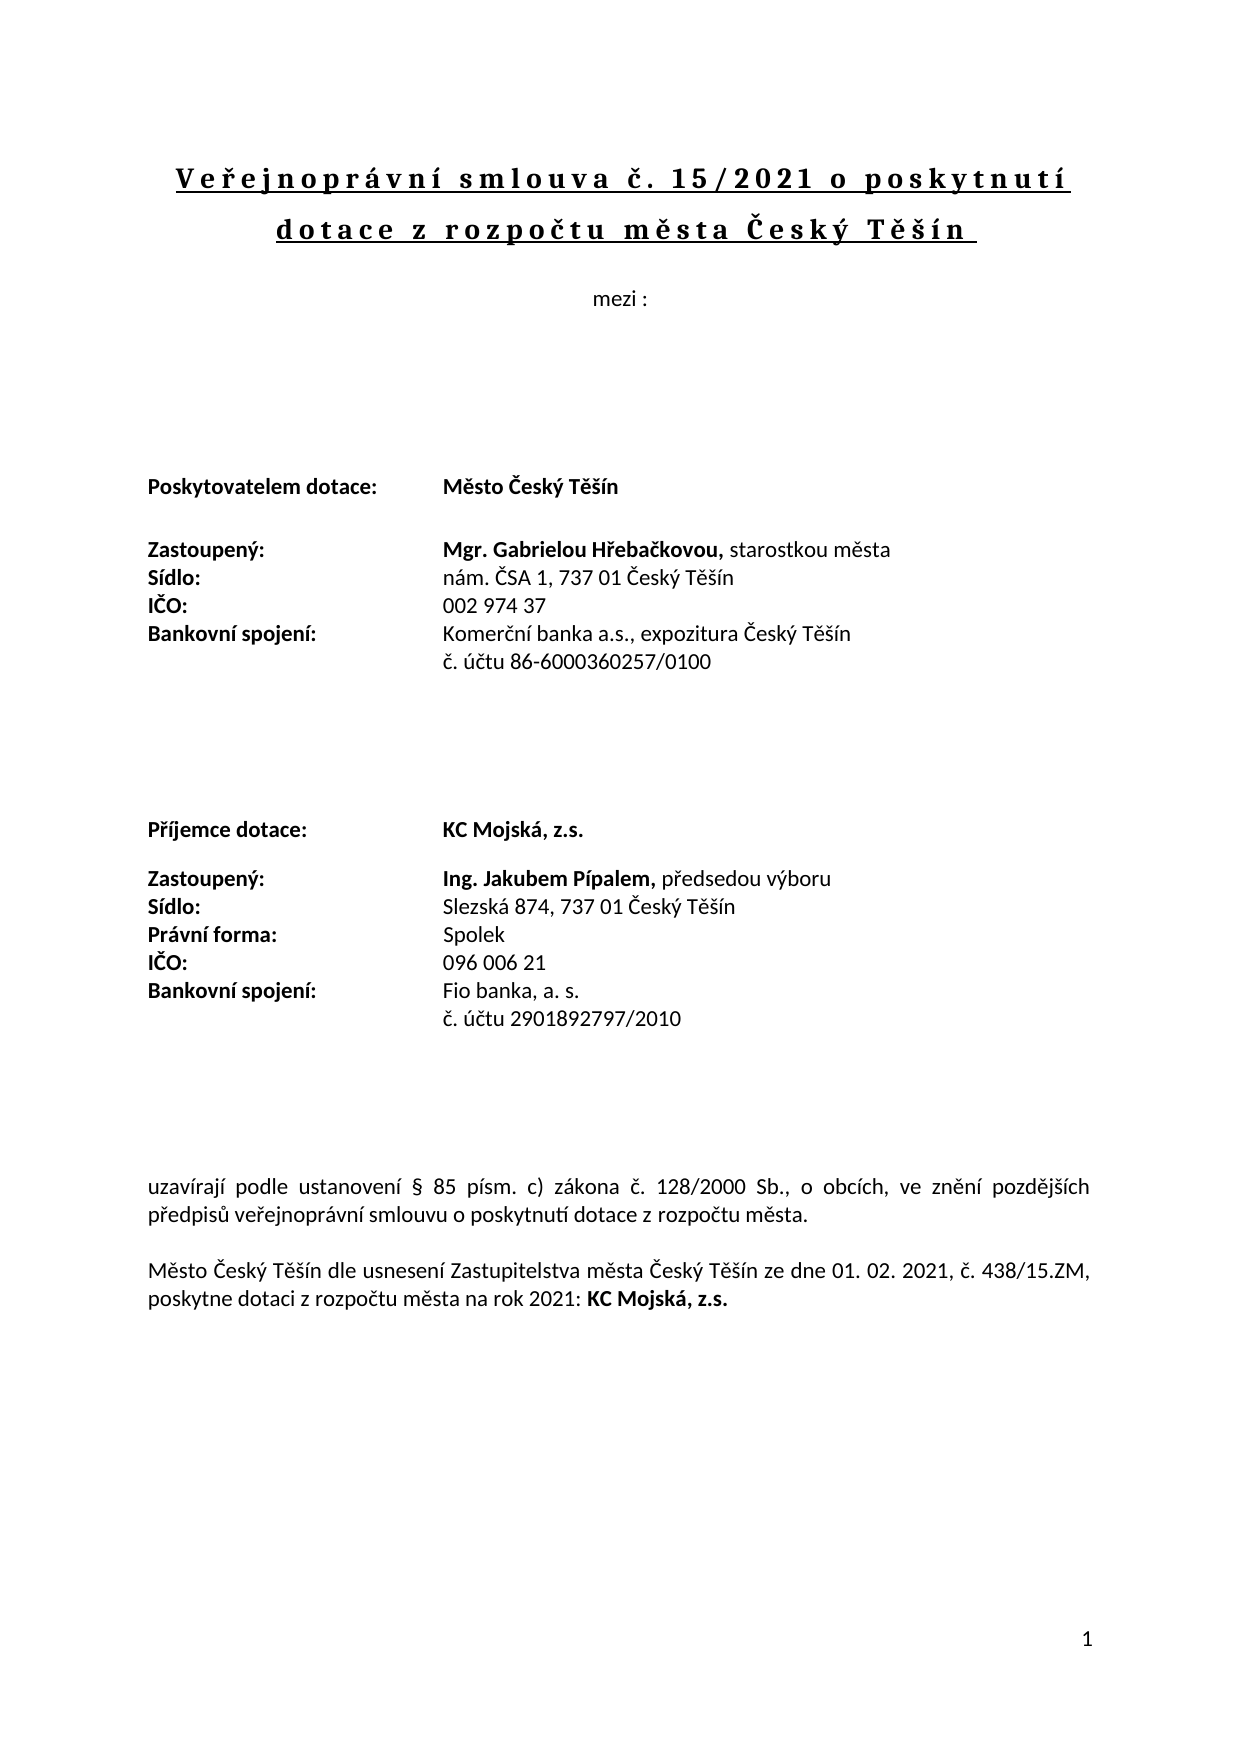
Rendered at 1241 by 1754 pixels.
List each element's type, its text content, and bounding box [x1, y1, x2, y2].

text Zastoupený: Ing. Jakubem Pípalem, předsedou výboru [148, 864, 1092, 892]
text č. účtu 86-6000360257/0100 [148, 647, 1092, 675]
text uzavírají podle ustanovení § 85 písm. c) zákona č. 128/2000 Sb., o obcích, ve znění pozdějších předpisů veřejnoprávní smlouvu o poskytnutí dotace z rozpočtu města. [148, 1172, 1092, 1228]
text Bankovní spojení: Komerční banka a.s., expozitura Český Těšín [148, 619, 1092, 647]
text IČO: 002 974 37 [148, 591, 1092, 619]
text Město Český Těšín dle usnesení Zastupitelstva města Český Těšín ze dne 01. 02. 2021, č. 438/15.ZM, poskytne dotaci z rozpočtu města na rok 2021: KC Mojská, z.s. [148, 1257, 1092, 1313]
text č. účtu 2901892797/2010 [148, 1004, 1092, 1032]
text Příjemce dotace: KC Mojská, z.s. [148, 815, 1092, 843]
text Zastoupený: Mgr. Gabrielou Hřebačkovou, starostkou města [148, 535, 1092, 563]
text IČO: 096 006 21 [148, 948, 1092, 976]
text Sídlo: nám. ČSA 1, 737 01 Český Těšín [148, 563, 1092, 591]
text Bankovní spojení: Fio banka, a. s. [148, 976, 1092, 1004]
text mezi : [148, 284, 1092, 312]
text Poskytovatelem dotace: Město Český Těšín [148, 472, 1092, 500]
text Veřejnoprávní smlouva č. 15/2021 o poskytnutí dotace z rozpočtu města Český Těšín [148, 162, 1092, 246]
text Právní forma: Spolek [44, 920, 1092, 948]
text Sídlo: Slezská 874, 737 01 Český Těšín [148, 892, 1092, 920]
